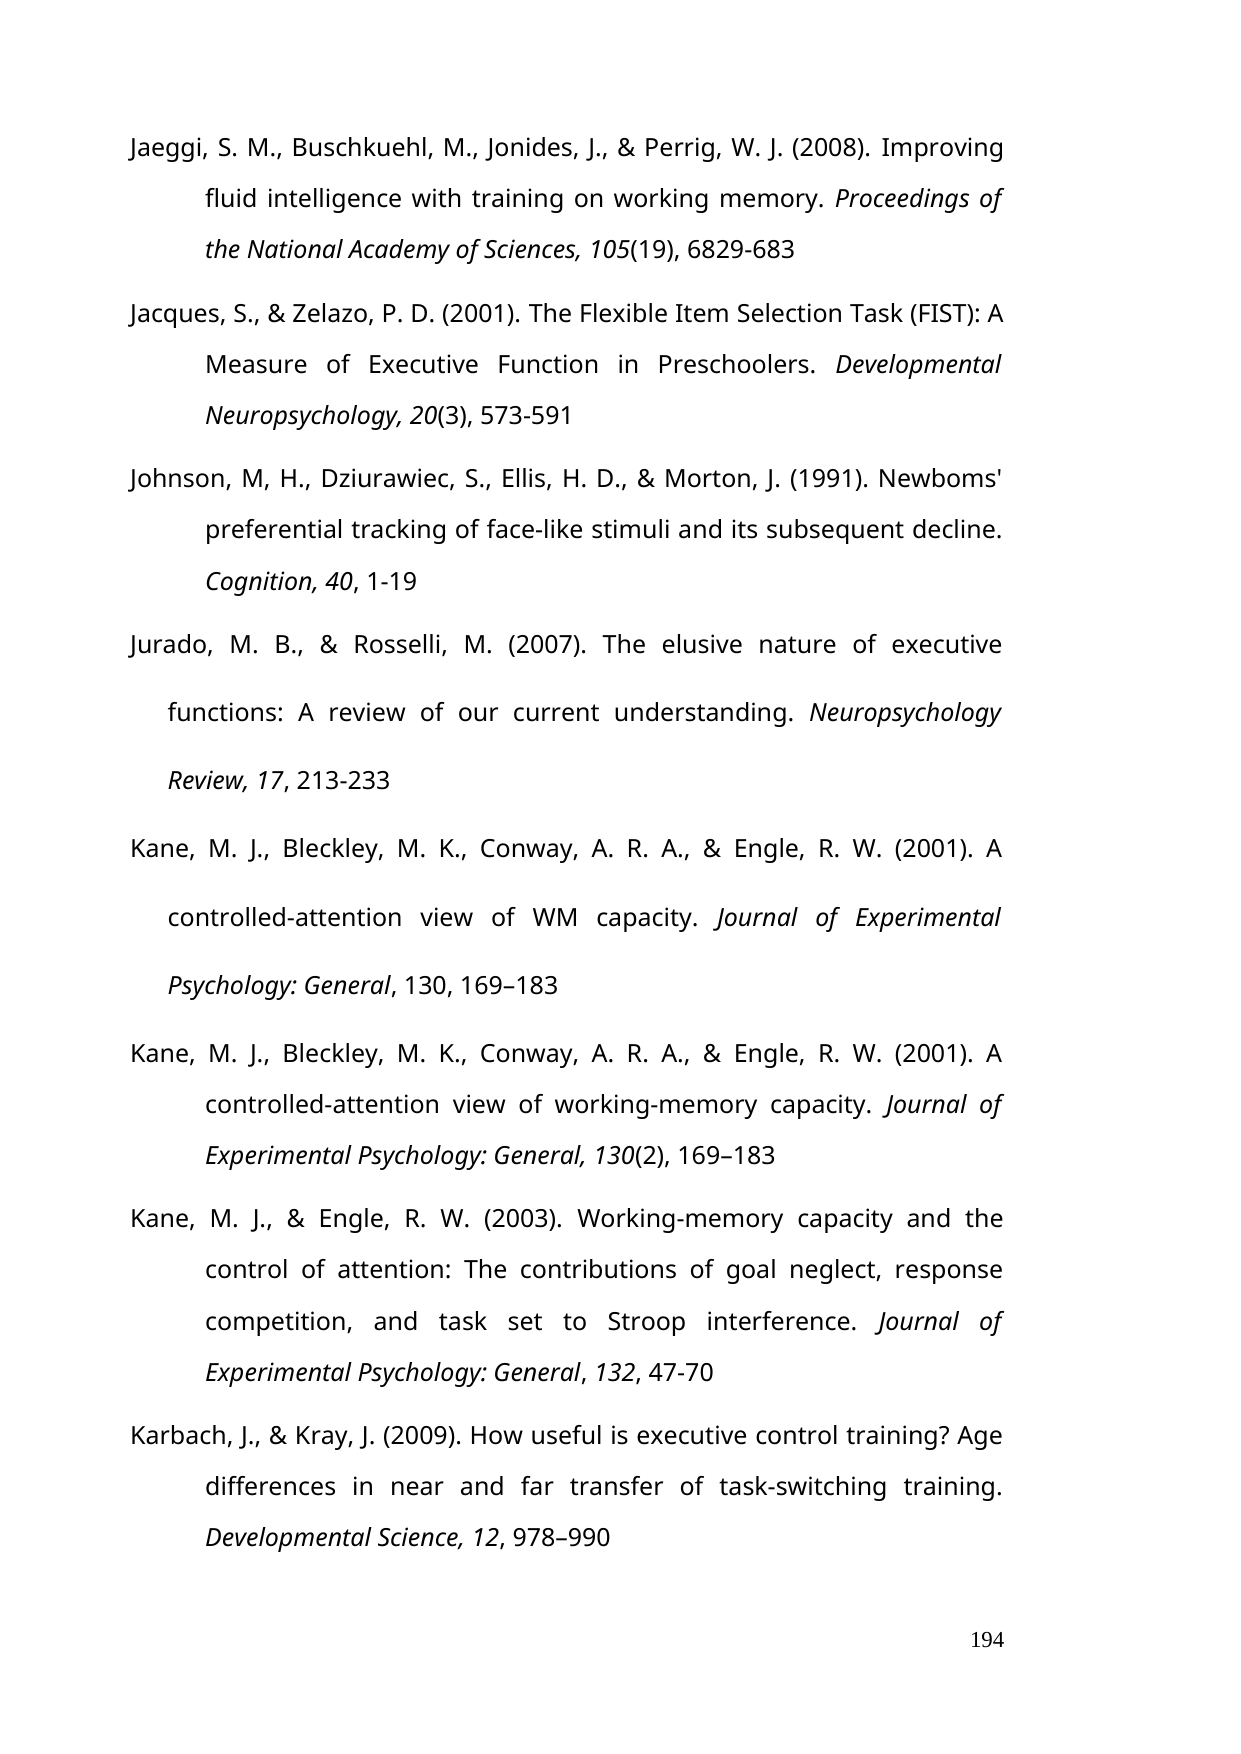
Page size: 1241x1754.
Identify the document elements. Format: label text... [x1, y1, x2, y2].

text Jurado, M. B., & Rosselli, M. (2007). The elusive nature of executive functions: A review of our current understanding. Neuropsychology Review, 17, 213-233 [130, 627, 1004, 797]
text Kane, M. J., Bleckley, M. K., Conway, A. R. A., & Engle, R. W. (2001). A controlled-attention view of WM capacity. Journal of Experimental Psychology: General, 130, 169–183 [130, 831, 1004, 1001]
text Karbach, J., & Kray, J. (2009). How useful is executive control training? Age differences in near and far transfer of task-switching training. Developmental Science, 12, 978–990 [130, 1418, 1004, 1554]
text Jaeggi, S. M., Buschkuehl, M., Jonides, J., & Perrig, W. J. (2008). Improving fluid intelligence with training on working memory. Proceedings of the National Academy of Sciences, 105(19), 6829-683 [130, 130, 1004, 266]
text Kane, M. J., & Engle, R. W. (2003). Working-memory capacity and the control of attention: The contributions of goal neglect, response competition, and task set to Stroop interference. Journal of Experimental Psychology: General, 132, 47-70 [130, 1201, 1004, 1388]
text Jacques, S., & Zelazo, P. D. (2001). The Flexible Item Selection Task (FIST): A Measure of Executive Function in Preschoolers. Developmental Neuropsychology, 20(3), 573-591 [130, 296, 1004, 432]
text Johnson, M, H., Dziurawiec, S., Ellis, H. D., & Morton, J. (1991). Newboms' preferential tracking of face-like stimuli and its subsequent decline. Cognition, 40, 1-19 [130, 461, 1004, 597]
text Kane, M. J., Bleckley, M. K., Conway, A. R. A., & Engle, R. W. (2001). A controlled-attention view of working-memory capacity. Journal of Experimental Psychology: General, 130(2), 169–183 [130, 1036, 1004, 1172]
